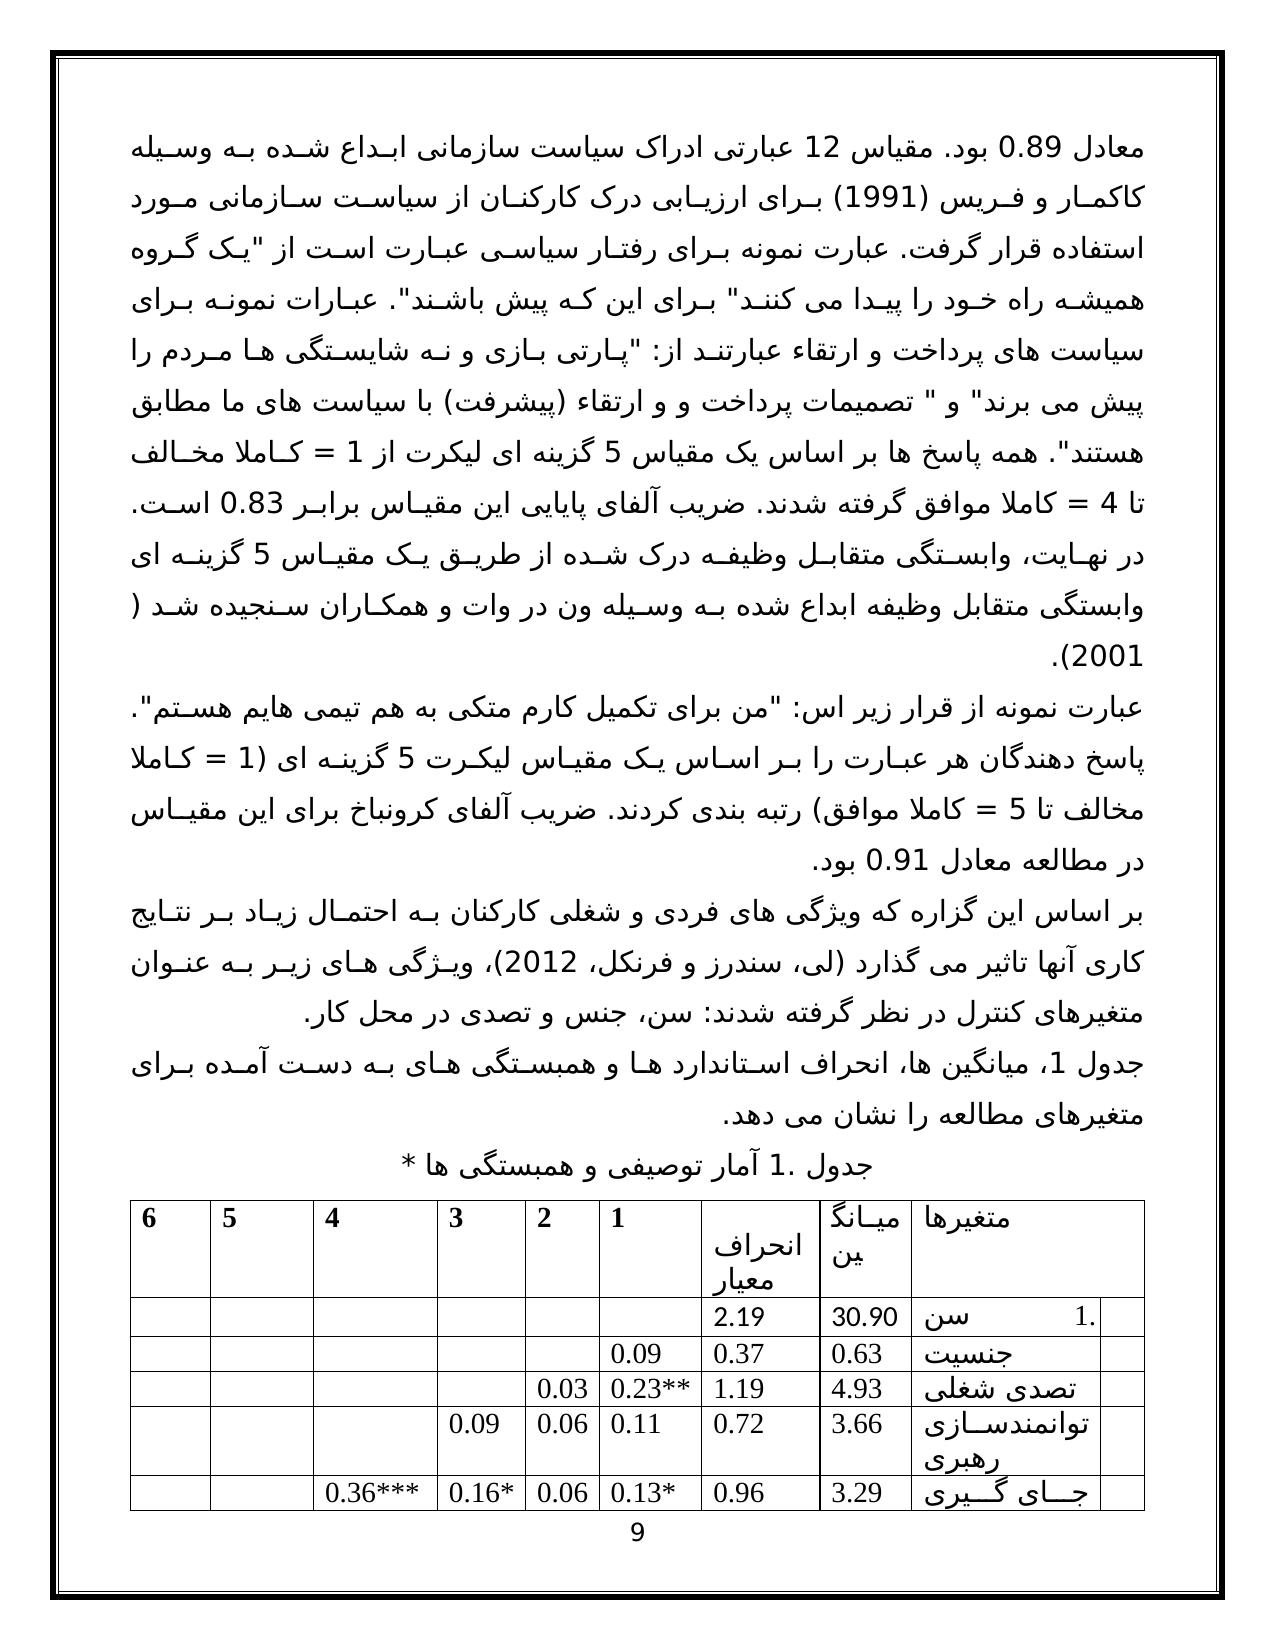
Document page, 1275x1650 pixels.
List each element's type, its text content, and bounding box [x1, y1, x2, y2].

table_cell 0.11 [600, 1407, 701, 1474]
table_cell [600, 1298, 701, 1336]
table_cell [314, 1372, 437, 1406]
table_cell توانمندسازی رهبری [912, 1407, 1100, 1474]
table_cell [526, 1298, 599, 1336]
table_cell [438, 1372, 525, 1406]
table_cell [526, 1337, 599, 1371]
table_cell 0.06 [526, 1407, 599, 1474]
table_header انحراف معیار [702, 1201, 819, 1297]
table_cell [131, 1337, 210, 1371]
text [130, 130, 1145, 673]
table_cell 4.93 [821, 1372, 911, 1406]
table_header 5 [211, 1201, 313, 1297]
table_cell 0.16* [438, 1476, 525, 1509]
table_cell [211, 1372, 313, 1406]
text جدول .1 آمار توصیفی و همبستگی ها * [130, 1149, 1145, 1183]
table_cell [438, 1298, 525, 1336]
table_cell 1.19 [702, 1372, 819, 1406]
table_cell 0.03 [526, 1372, 599, 1406]
table_cell [211, 1476, 313, 1509]
table_header 3 [438, 1201, 525, 1297]
table_cell جای گیری شغلی [912, 1476, 1100, 1509]
table_cell 2.19 [702, 1298, 819, 1336]
table_cell [131, 1476, 210, 1509]
text عبارت نمونه از قرار زیر اس: "من برای تکمیل کارم متکی به هم تیمی هایم هستم". پاسخ دهندگان هر عبارت را بر اساس یک مقیاس لیکرت 5 گزینه ای (1 = کاملا مخالف تا 5 = کاملا موافق) رتبه بندی کردند. ضریب آلفای کرونباخ برای این مقیاس در مطالعه معادل 0.91 بود. [130, 690, 1145, 877]
table_cell 0.09 [438, 1407, 525, 1474]
table_cell [1101, 1372, 1144, 1406]
table_cell تصدی شغلی [912, 1372, 1100, 1406]
table_header میانگین [821, 1201, 911, 1297]
table_cell [211, 1337, 313, 1371]
table_header 1 [600, 1201, 701, 1297]
table_cell 3.29 [821, 1476, 911, 1509]
table_cell 0.13* [600, 1476, 701, 1509]
table_cell 0.09 [600, 1337, 701, 1371]
table_cell [438, 1337, 525, 1371]
table_cell [131, 1372, 210, 1406]
table_header متغیرها [912, 1201, 1144, 1297]
table_cell [1101, 1337, 1144, 1371]
table_cell [211, 1298, 313, 1336]
table_cell [131, 1407, 210, 1474]
table_cell 0.63 [821, 1337, 911, 1371]
table_cell [1101, 1476, 1144, 1509]
table_cell [314, 1298, 437, 1336]
table_cell 0.36*** [314, 1476, 437, 1509]
table_cell [1101, 1298, 1144, 1336]
table_cell 3.66 [821, 1407, 911, 1474]
table_cell 0.72 [702, 1407, 819, 1474]
table_cell 0.06 [526, 1476, 599, 1509]
table_cell [314, 1407, 437, 1474]
table_cell 30.90 [821, 1298, 911, 1336]
text بر اساس این گزاره که ویژگی های فردی و شغلی کارکنان به احتمال زیاد بر نتایج کاری آنها تاثیر می گذارد (لی، سندرز و فرنکل، 2012)، ویژگی های زیر به عنوان متغیرهای کنترل در نظر گرفته شدند: سن، جنس و تصدی در محل کار. [130, 894, 1145, 1030]
table_header 4 [314, 1201, 437, 1297]
table_cell 0.96 [702, 1476, 819, 1509]
table_cell جنسیت [912, 1337, 1100, 1371]
table_cell [314, 1337, 437, 1371]
table_cell سن [912, 1298, 1100, 1336]
table_cell 0.37 [702, 1337, 819, 1371]
table_header 6 [131, 1201, 210, 1297]
table_cell [131, 1298, 210, 1336]
text جدول 1، میانگین ها، انحراف استاندارد ها و همبستگی های به دست آمده برای متغیرهای مطالعه را نشان می دهد. [130, 1047, 1145, 1132]
table_header 2 [526, 1201, 599, 1297]
table_cell 0.23** [600, 1372, 701, 1406]
table_cell [1101, 1407, 1144, 1474]
table_cell [211, 1407, 313, 1474]
